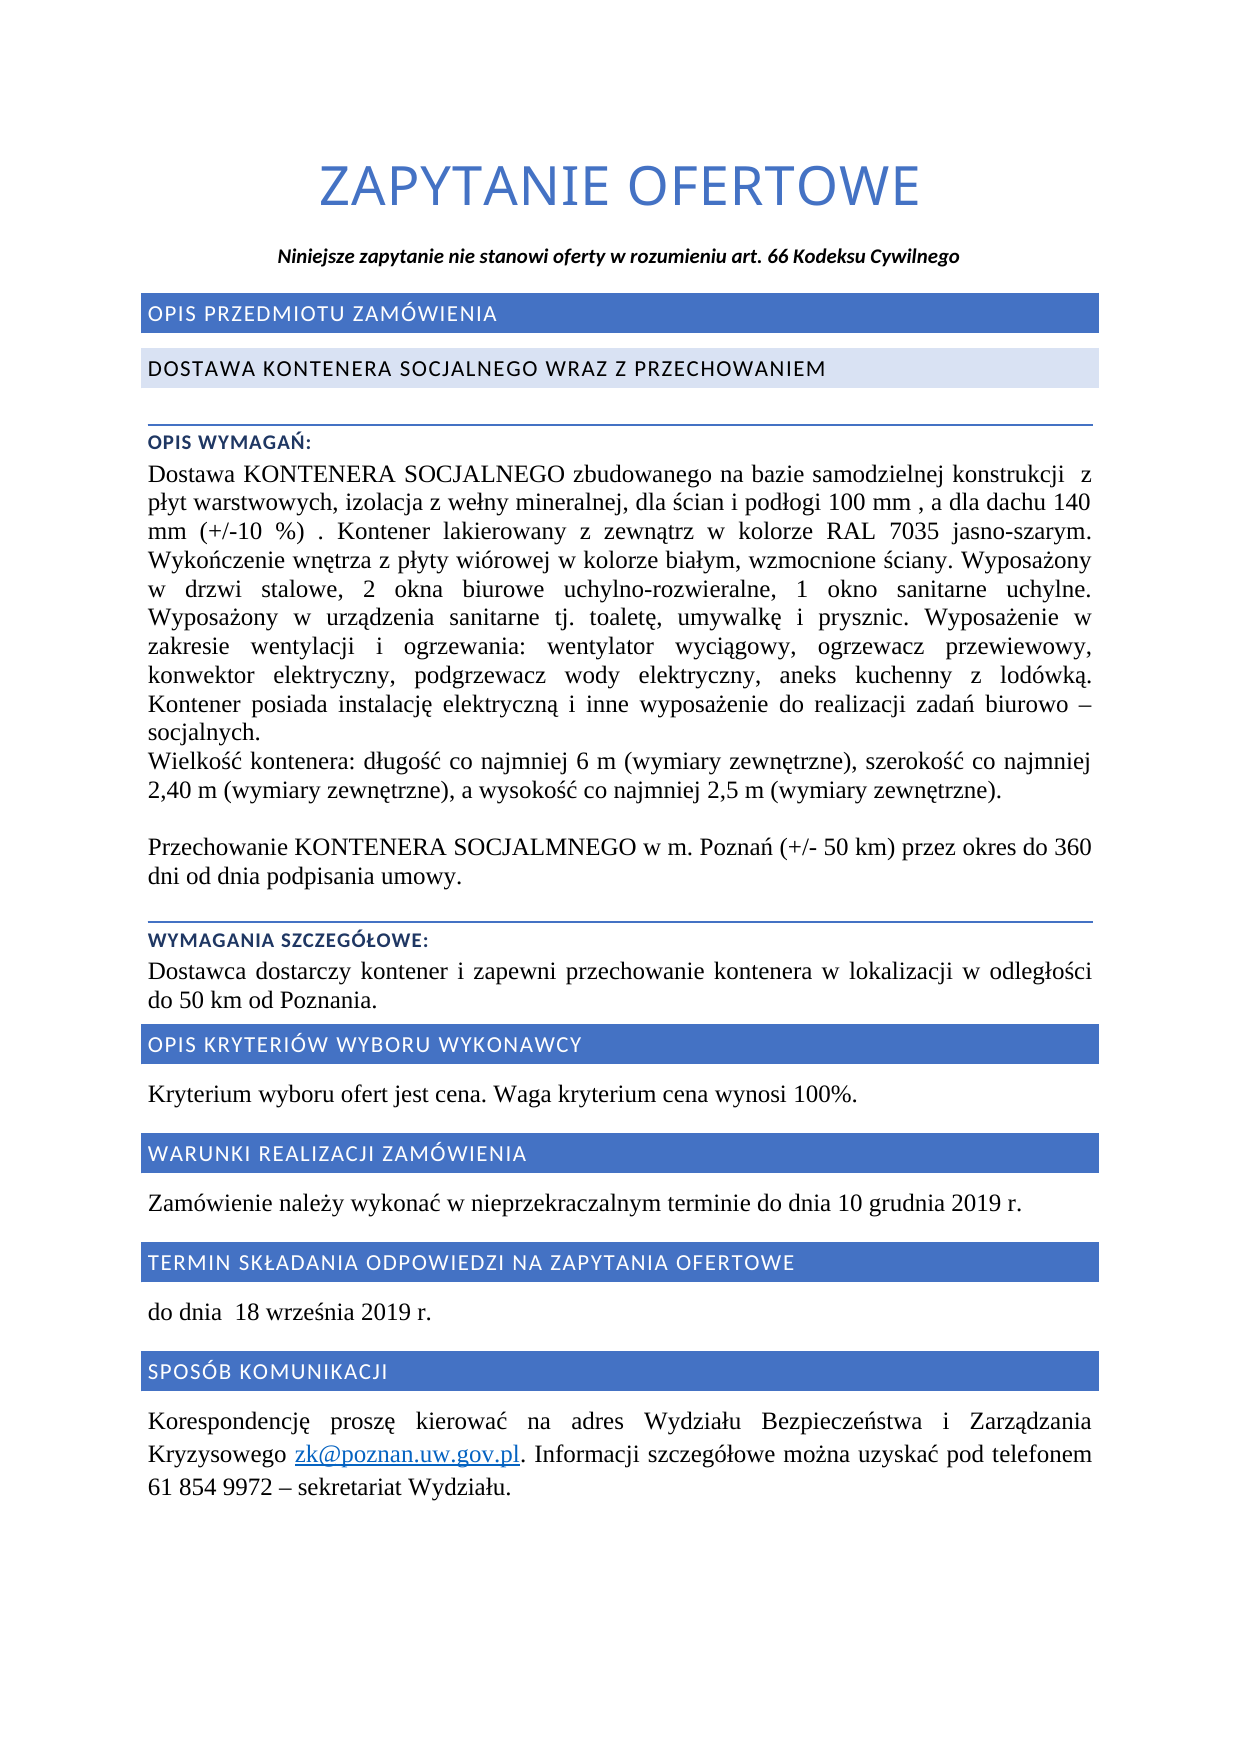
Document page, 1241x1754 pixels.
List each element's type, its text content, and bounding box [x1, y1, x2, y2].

subtitle Opis wymagań: [148, 426, 1093, 455]
subtitle Wymagania szczegółowe: [148, 923, 1093, 952]
text Kryterium wyboru ofert jest cena. Waga kryterium cena wynosi 100%. [148, 1079, 1093, 1108]
text Dostawa KONTENERA SOCJALNEGO zbudowanego na bazie samodzielnej konstrukcji z płyt warstwowych, izolacja z wełny mineralnej, dla ścian i podłogi 100 mm , a dla dachu 140 mm (+/-10 %) . Kontener lakierowany z zewnątrz w kolorze RAL 7035 jasno-szarym. Wykończenie wnętrza z płyty wiórowej w kolorze białym, wzmocnione ściany. Wyposażony w drzwi stalowe, 2 okna biurowe uchylno-rozwieralne, 1 okno sanitarne uchylne. Wyposażony w urządzenia sanitarne tj. toaletę, umywalkę i prysznic. Wyposażenie w zakresie wentylacji i ogrzewania: wentylator wyciągowy, ogrzewacz przewiewowy, konwektor elektryczny, podgrzewacz wody elektryczny, aneks kuchenny z lodówką. Kontener posiada instalację elektryczną i inne wyposażenie do realizacji zadań biurowo – socjalnych. [148, 459, 1093, 746]
text Wielkość kontenera: długość co najmniej 6 m (wymiary zewnętrzne), szerokość co najmniej 2,40 m (wymiary zewnętrzne), a wysokość co najmniej 2,5 m (wymiary zewnętrzne). [148, 746, 1093, 804]
text Niniejsze zapytanie nie stanowi oferty w rozumieniu art. 66 Kodeksu Cywilnego [148, 243, 1093, 268]
subtitle Termin składania odpowiedzi na zapytania ofertowe [148, 1248, 1093, 1276]
text Dostawca dostarczy kontener i zapewni przechowanie kontenera w lokalizacji w odległości do 50 km od Poznania. [148, 956, 1093, 1014]
subtitle dostawa kontenerA SOCJALNEGO wraz z przechowaniem [148, 354, 1093, 382]
text Przechowanie KONTENERA SOCJALMNEGO w m. Poznań (+/- 50 km) przez okres do 360 dni od dnia podpisania umowy. [148, 832, 1093, 890]
subtitle Sposób komunikacji [148, 1357, 1093, 1385]
text do dnia 18 września 2019 r. [148, 1297, 1093, 1326]
subtitle OPIS KRYTERIÓW WYBORU WYKONAWCY [148, 1030, 1093, 1058]
text Zamówienie należy wykonać w nieprzekraczalnym terminie do dnia 10 grudnia 2019 r. [148, 1188, 1093, 1217]
subtitle OPIS PRZEDMIOTU ZAMÓWIENIA [148, 299, 1093, 327]
text Korespondencję proszę kierować na adres Wydziału Bezpieczeństwa i Zarządzania Kryzysowego zk@poznan.uw.gov.pl. Informacji szczegółowe można uzyskać pod telefonem 61 854 9972 – sekretariat Wydziału. [148, 1406, 1093, 1501]
title Zapytanie ofertowe [148, 148, 1093, 221]
subtitle Warunki Realizacji zamówienia [148, 1139, 1093, 1167]
